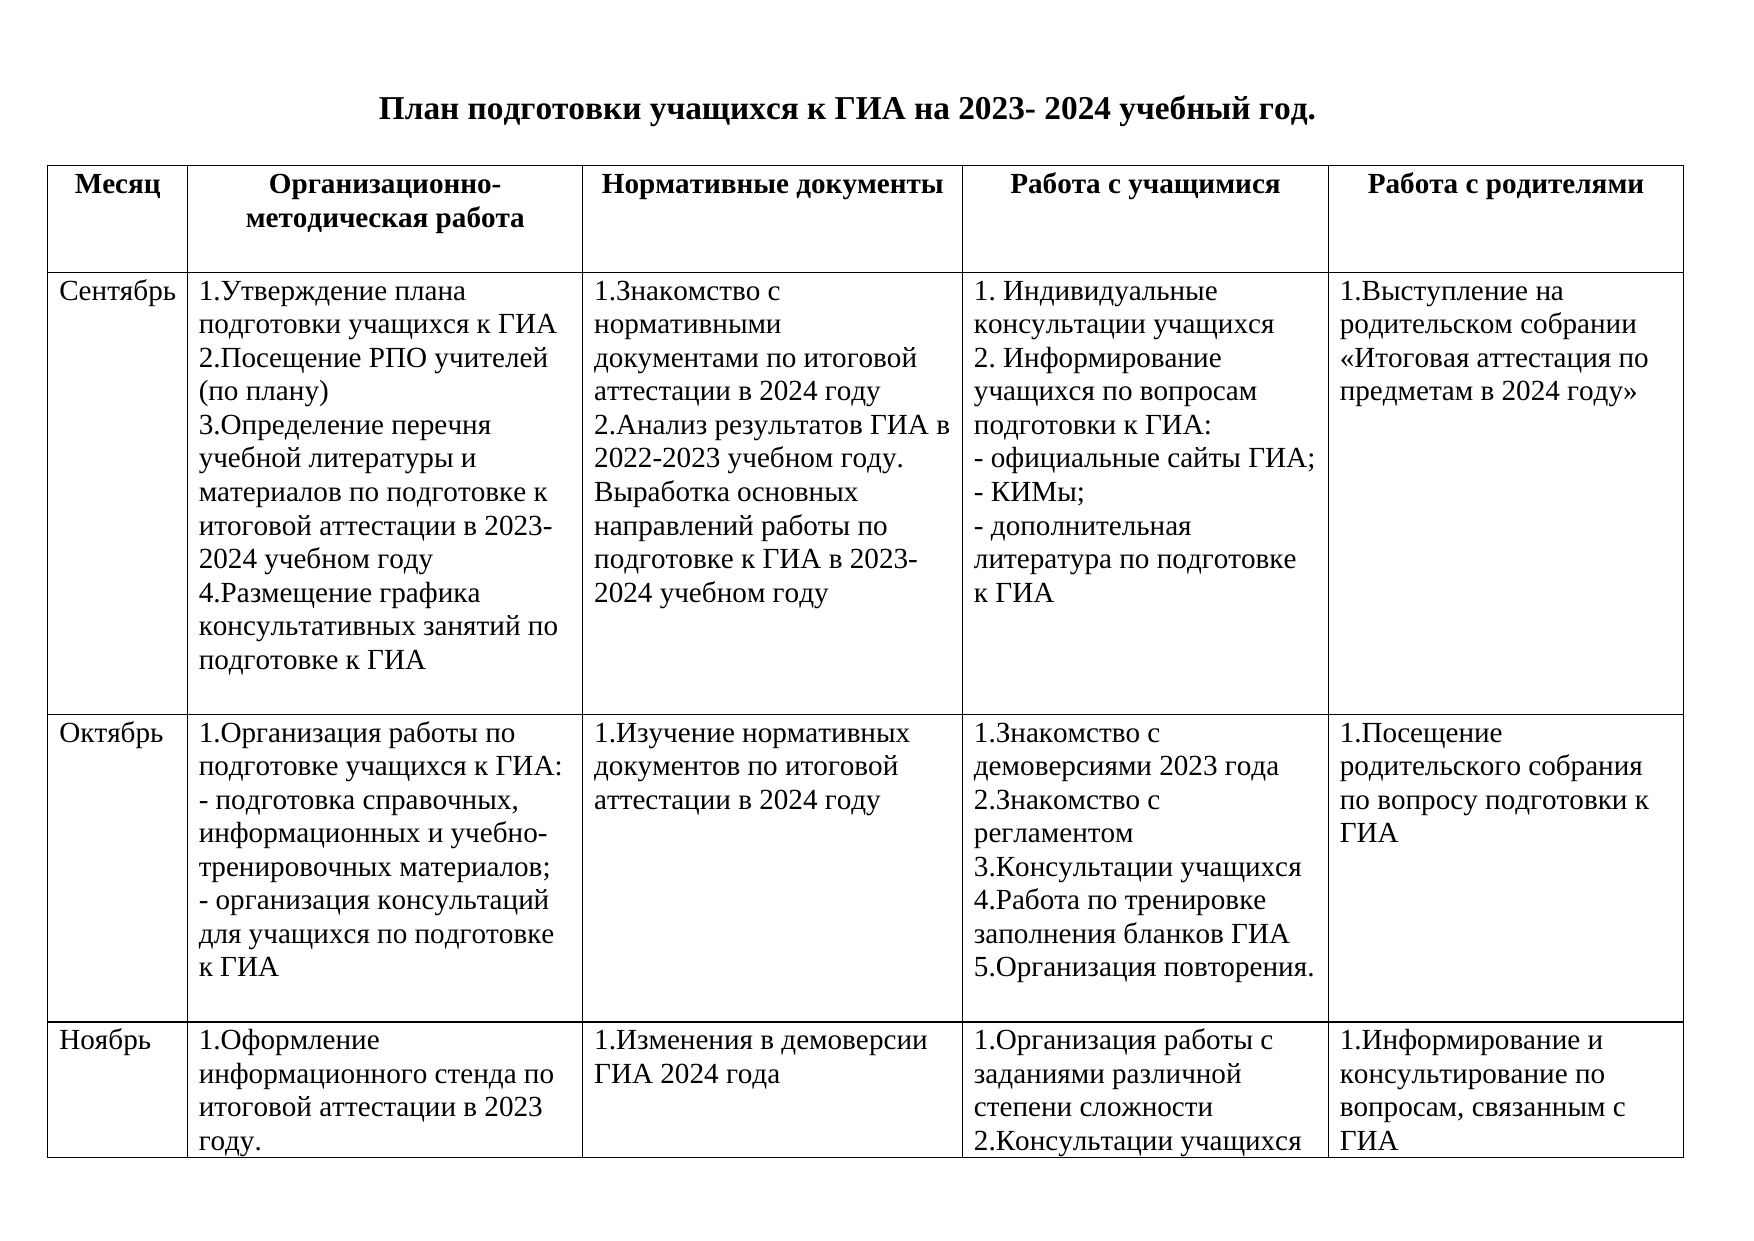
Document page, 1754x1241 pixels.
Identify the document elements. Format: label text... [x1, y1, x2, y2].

table_cell 1.Посещение родительского собрания по вопросу подготовки к ГИА [1329, 715, 1683, 1021]
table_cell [583, 1023, 962, 1157]
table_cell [963, 1023, 1328, 1157]
table_cell 1. Индивидуальные консультации учащихся 2. Информирование учащихся по вопросам подготовки к ГИА: - официальные сайты ГИА; - КИМы; - дополнительная литература по подготовке к ГИА [963, 273, 1328, 714]
table_cell 1.Организация работы по подготовке учащихся к ГИА: - подготовка справочных, информационных и учебно-тренировочных материалов; - организация консультаций для учащихся по подготовке к ГИА [188, 715, 582, 1021]
text План подготовки учащихся к ГИА на 2023- 2024 учебный год. [59, 89, 1636, 127]
table_cell 1.Знакомство с нормативными документами по итоговой аттестации в 2024 году 2.Анализ результатов ГИА в 2022-2023 учебном году. Выработка основных направлений работы по подготовке к ГИА в 2023-2024 учебном году [583, 273, 962, 714]
table_header Месяц [48, 166, 187, 272]
table_header Нормативные документы [583, 166, 962, 272]
table_header Работа с родителями [1329, 166, 1683, 272]
table_cell 1.Выступление на родительском собрании «Итоговая аттестация по предметам в 2024 году» [1329, 273, 1683, 714]
table_cell 1.Знакомство с демоверсиями 2023 года 2.Знакомство с регламентом 3.Консультации учащихся 4.Работа по тренировке заполнения бланков ГИА 5.Организация повторения. [963, 715, 1328, 1021]
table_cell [188, 1023, 582, 1157]
table_cell 1.Утверждение плана подготовки учащихся к ГИА 2.Посещение РПО учителей (по плану) 3.Определение перечня учебной литературы и материалов по подготовке к итоговой аттестации в 2023-2024 учебном году 4.Размещение графика консультативных занятий по подготовке к ГИА [188, 273, 582, 714]
table_cell 1.Изучение нормативных документов по итоговой аттестации в 2024 году [583, 715, 962, 1021]
table_cell Сентябрь [48, 273, 187, 714]
table_header Работа с учащимися [963, 166, 1328, 272]
table_cell Ноябрь [48, 1023, 187, 1157]
table_header Организационно- методическая работа [188, 166, 582, 272]
table_cell Октябрь [48, 715, 187, 1021]
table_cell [1329, 1023, 1683, 1157]
